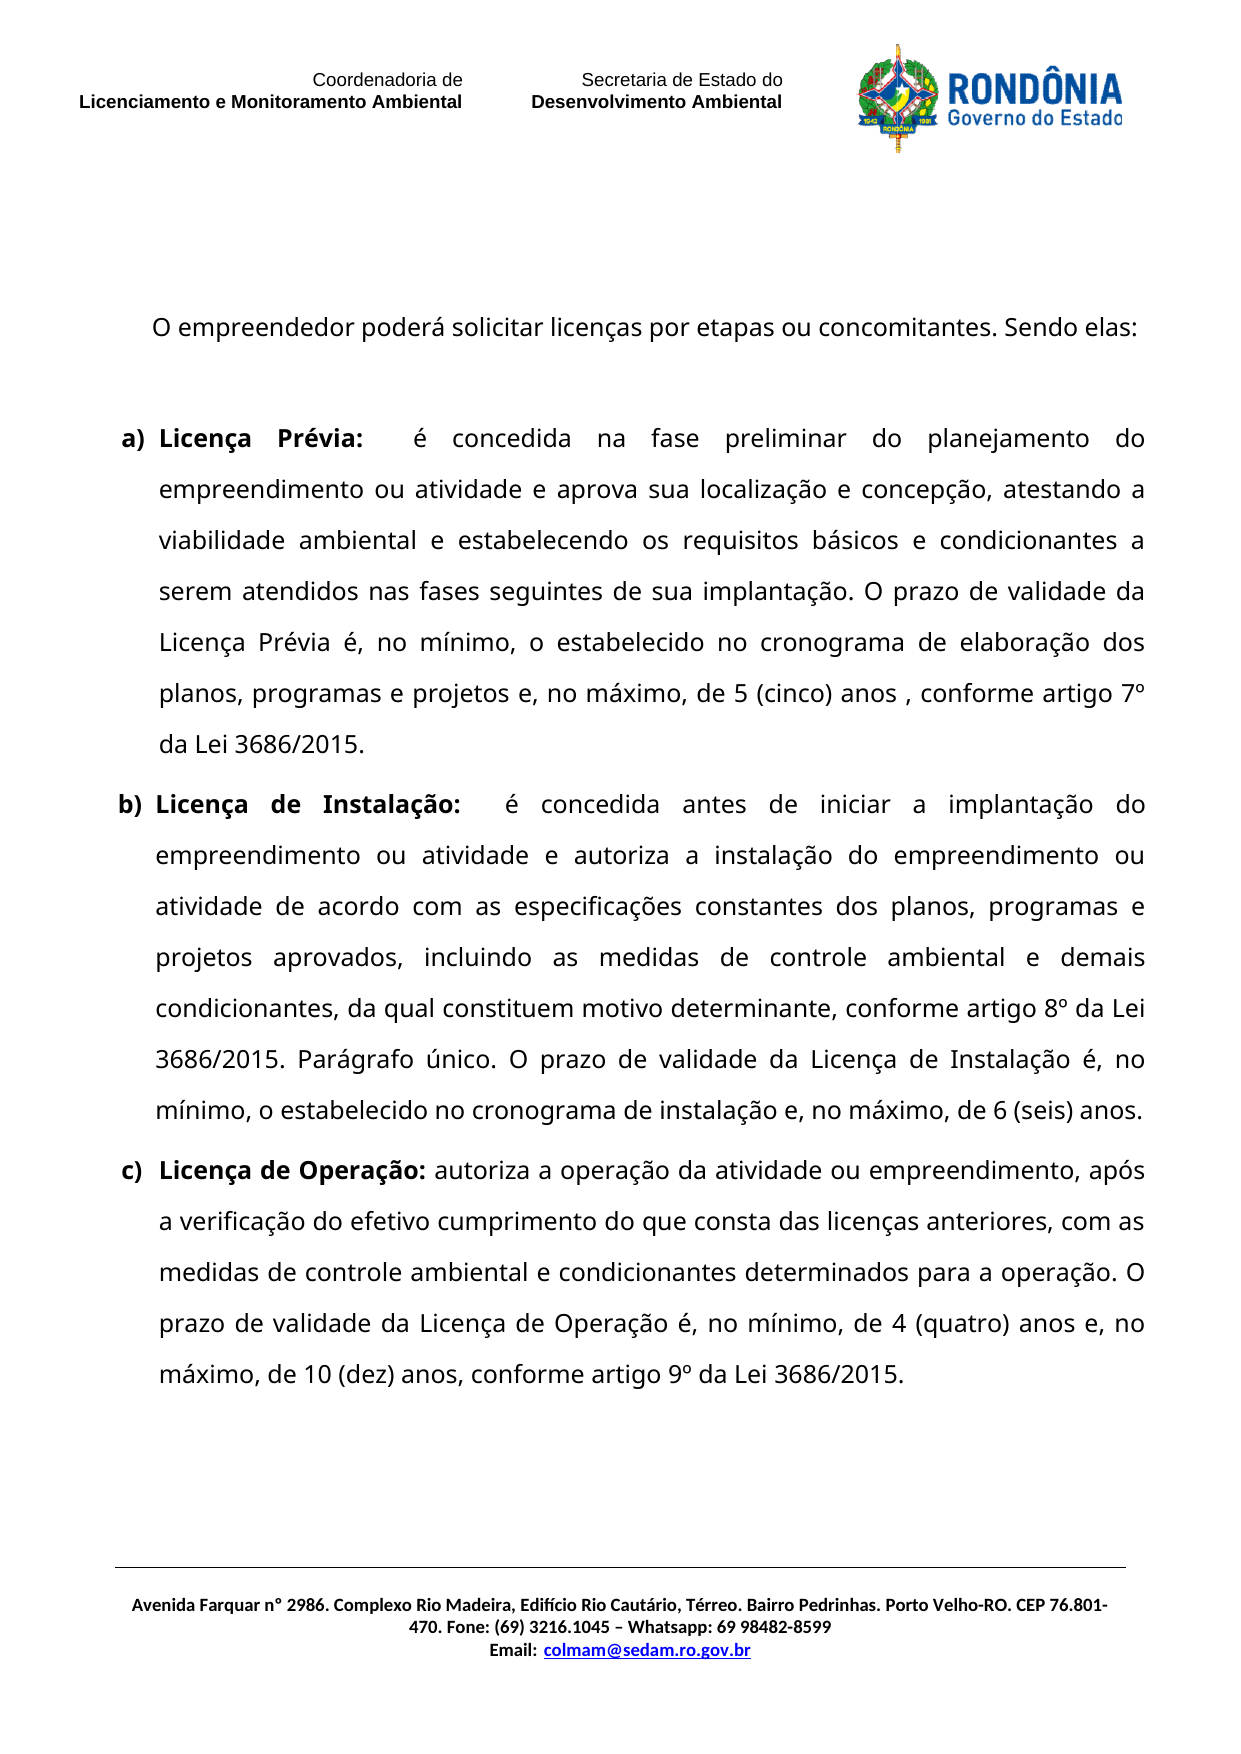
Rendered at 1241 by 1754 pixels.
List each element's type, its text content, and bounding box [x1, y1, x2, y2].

picture [856, 44, 1122, 153]
list Licença de Instalação: é concedida antes de iniciar a implantação do empreendimento ou atividade e autoriza a instalação do empreendimento ou atividade de acordo com as especificações constantes dos planos, programas e projetos aprovados, incluindo as medidas de controle ambiental e demais condicionantes, da qual constituem motivo determinante, conforme artigo 8º da Lei 3686/2015. Parágrafo único. O prazo de validade da Licença de Instalação é, no mínimo, o estabelecido no cronograma de instalação e, no máximo, de 6 (seis) anos. [118, 787, 1146, 1127]
list Licença de Operação: autoriza a operação da atividade ou empreendimento, após a verificação do efetivo cumprimento do que consta das licenças anteriores, com as medidas de controle ambiental e condicionantes determinados para a operação. O prazo de validade da Licença de Operação é, no mínimo, de 4 (quatro) anos e, no máximo, de 10 (dez) anos, conforme artigo 9º da Lei 3686/2015. [121, 1153, 1146, 1391]
text O empreendedor poderá solicitar licenças por etapas ou concomitantes. Sendo elas: [106, 309, 1146, 343]
list Licença Prévia: é concedida na fase preliminar do planejamento do empreendimento ou atividade e aprova sua localização e concepção, atestando a viabilidade ambiental e estabelecendo os requisitos básicos e condicionantes a serem atendidos nas fases seguintes de sua implantação. O prazo de validade da Licença Prévia é, no mínimo, o estabelecido no cronograma de elaboração dos planos, programas e projetos e, no máximo, de 5 (cinco) anos , conforme artigo 7º da Lei 3686/2015. [121, 420, 1146, 761]
